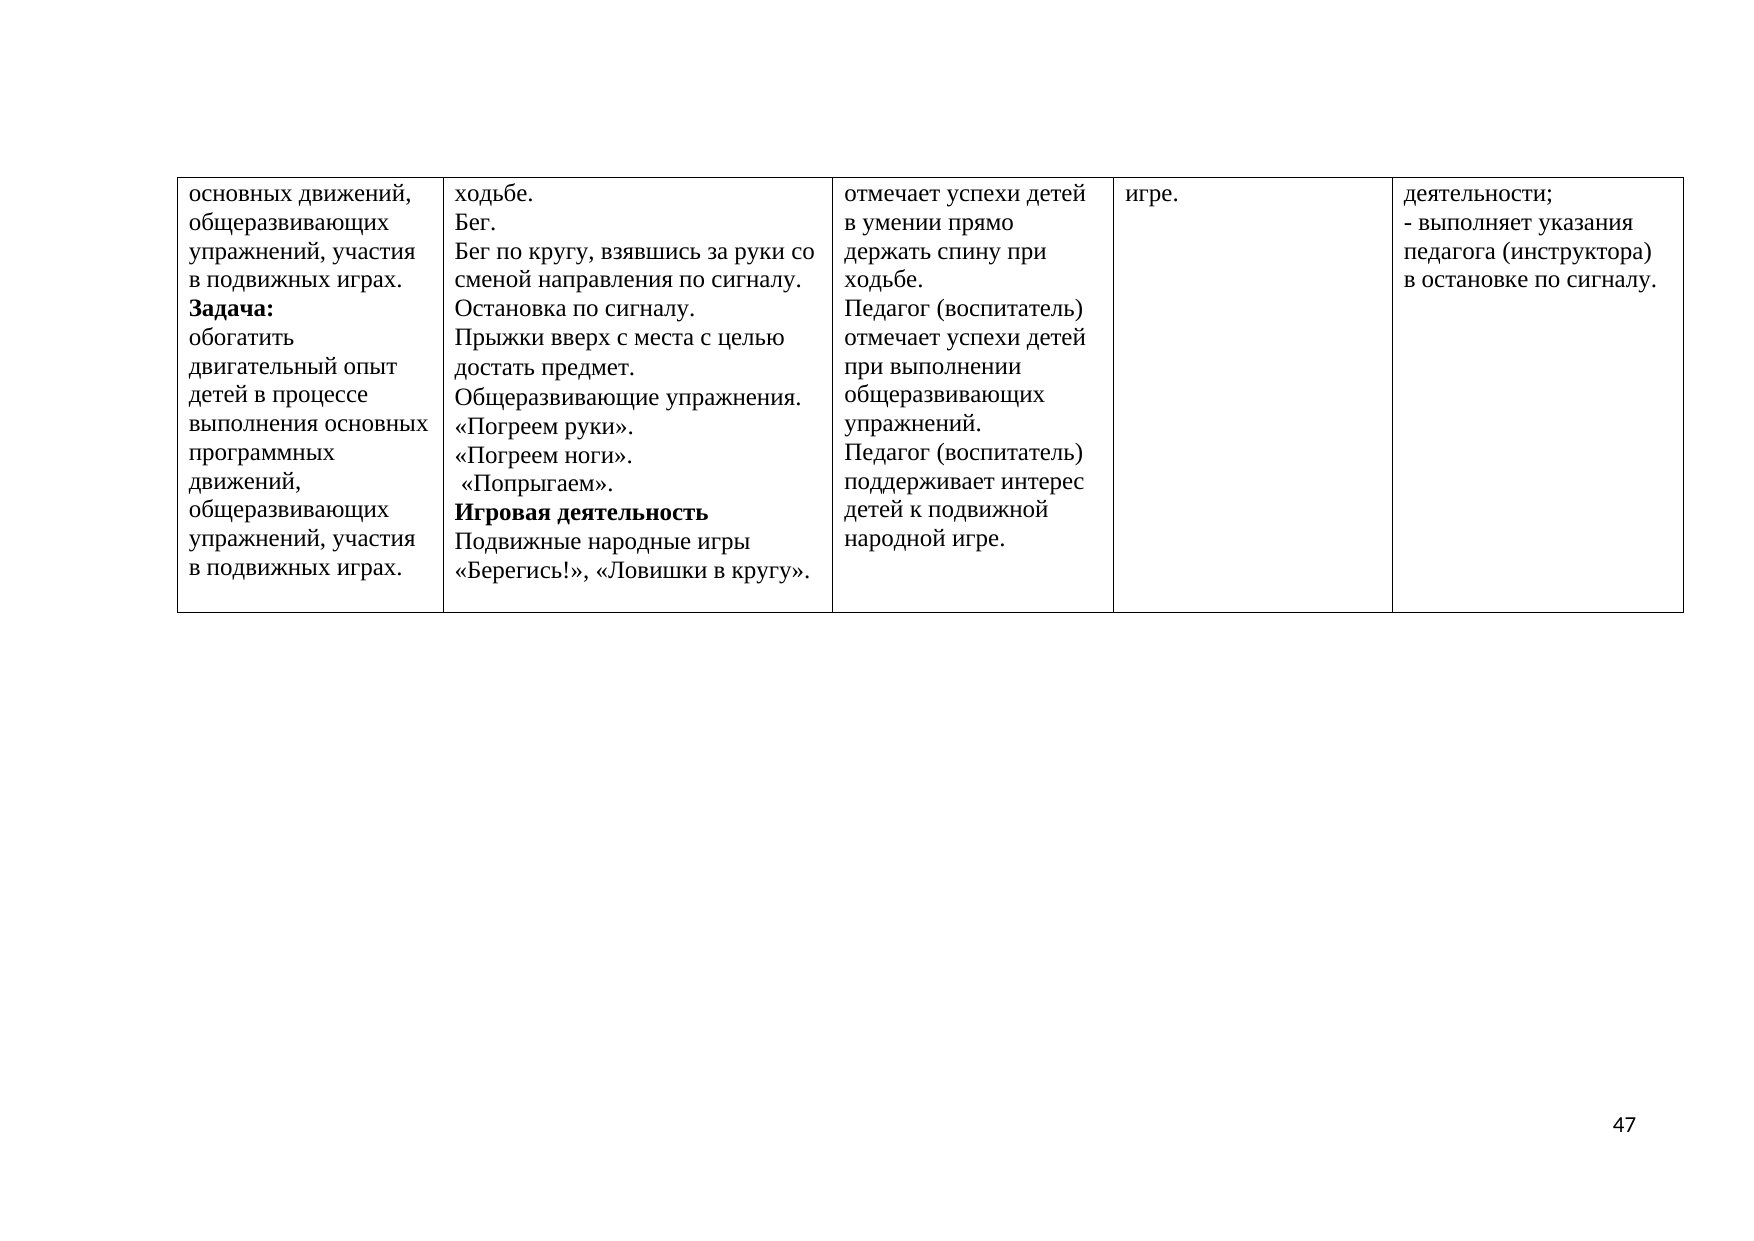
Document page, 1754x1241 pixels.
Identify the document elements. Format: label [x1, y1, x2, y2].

table_cell [833, 178, 1113, 612]
table_cell [1114, 178, 1392, 612]
table_cell [178, 178, 443, 612]
table_cell [444, 178, 832, 612]
table_cell [1393, 178, 1683, 612]
